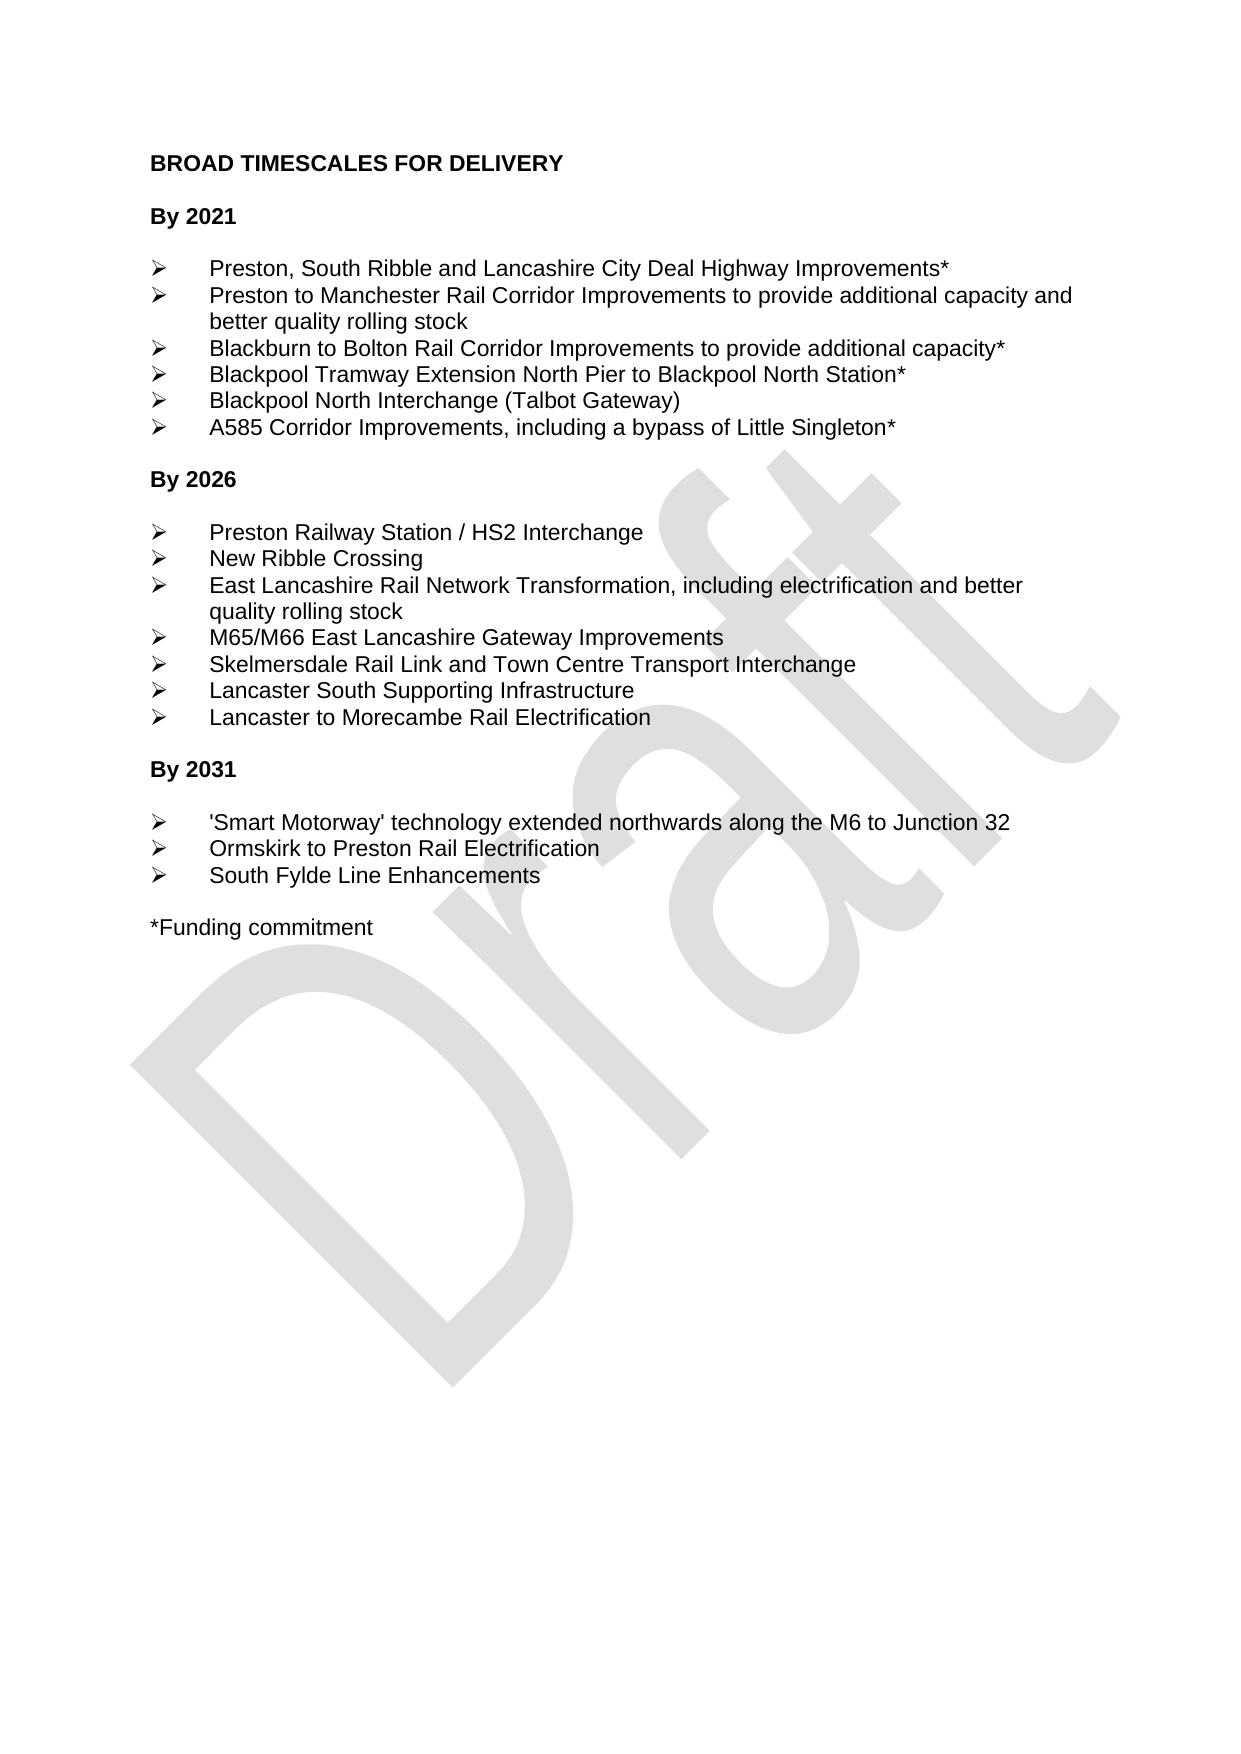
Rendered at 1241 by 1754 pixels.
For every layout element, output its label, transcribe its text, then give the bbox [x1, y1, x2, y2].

list New Ribble Crossing [150, 545, 1090, 572]
list Lancaster to Morecambe Rail Electrification [150, 703, 1090, 730]
list Blackpool Tramway Extension North Pier to Blackpool North Station* [150, 361, 1090, 387]
list South Fylde Line Enhancements [150, 862, 1090, 888]
list Preston to Manchester Rail Corridor Improvements to provide additional capacity and better quality rolling stock [150, 282, 1090, 334]
list Lancaster South Supporting Infrastructure [150, 677, 1090, 703]
list M65/M66 East Lancashire Gateway Improvements [150, 624, 1090, 651]
list 'Smart Motorway' technology extended northwards along the M6 to Junction 32 [150, 809, 1090, 835]
list Blackburn to Bolton Rail Corridor Improvements to provide additional capacity* [150, 334, 1090, 361]
text By 2031 [150, 756, 1090, 782]
list East Lancashire Rail Network Transformation, including electrification and better quality rolling stock [150, 572, 1090, 624]
list Preston Railway Station / HS2 Interchange [150, 519, 1090, 545]
list Ormskirk to Preston Rail Electrification [150, 835, 1090, 862]
text By 2021 [150, 203, 1090, 229]
list A585 Corridor Improvements, including a bypass of Little Singleton* [150, 413, 1090, 440]
list Skelmersdale Rail Link and Town Centre Transport Interchange [150, 651, 1090, 677]
text *Funding commitment [150, 914, 1090, 941]
list Preston, South Ribble and Lancashire City Deal Highway Improvements* [150, 255, 1090, 282]
text By 2026 [150, 466, 1090, 493]
text BROAD TIMESCALES FOR DELIVERY [150, 150, 1090, 176]
list Blackpool North Interchange (Talbot Gateway) [150, 387, 1090, 413]
